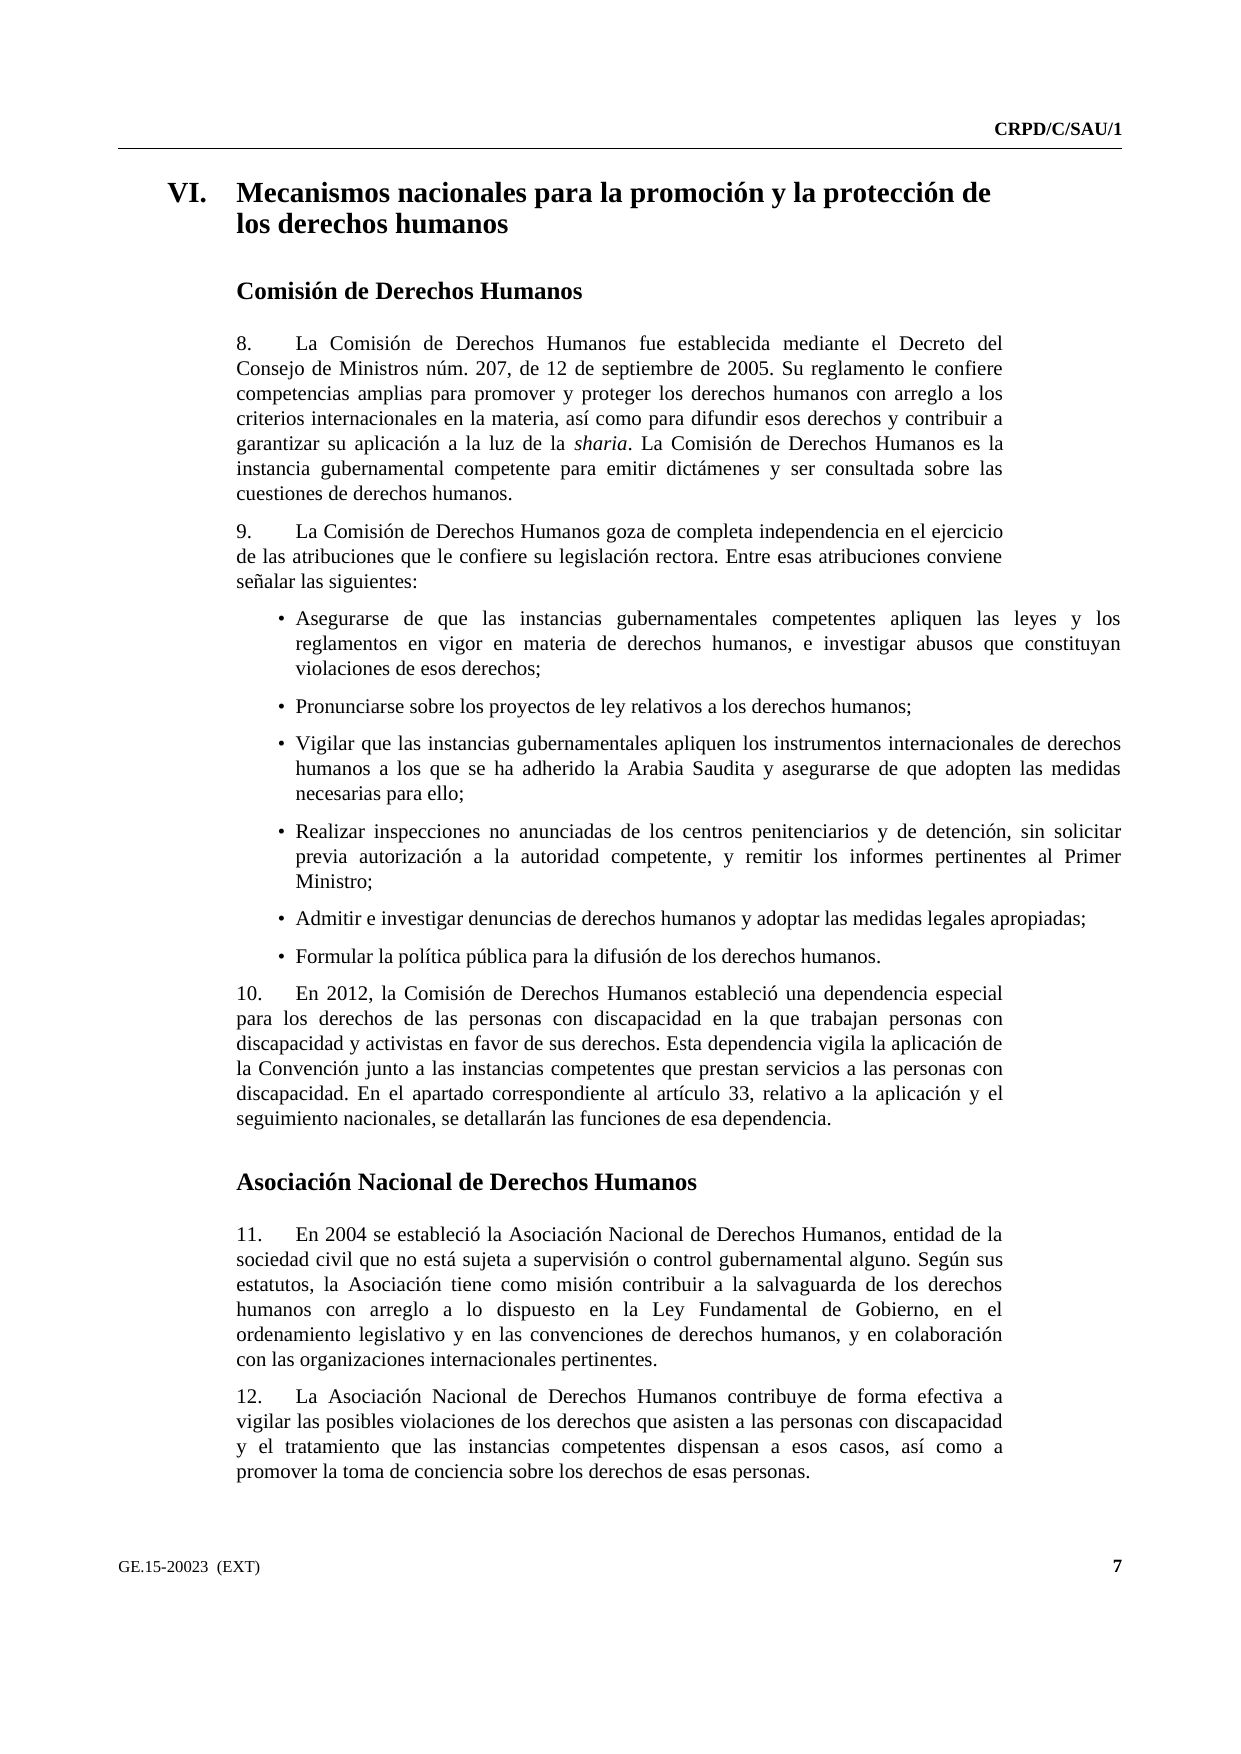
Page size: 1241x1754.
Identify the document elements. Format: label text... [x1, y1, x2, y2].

text Asociación Nacional de Derechos Humanos [118, 1168, 1004, 1196]
text 8. La Comisión de Derechos Humanos fue establecida mediante el Decreto del Consejo de Ministros núm. 207, de 12 de septiembre de 2005. Su reglamento le confiere competencias amplias para promover y proteger los derechos humanos con arreglo a los criterios internacionales en la materia, así como para difundir esos derechos y contribuir a garantizar su aplicación a la luz de la sharia. La Comisión de Derechos Humanos es la instancia gubernamental competente para emitir dictámenes y ser consultada sobre las cuestiones de derechos humanos. [236, 330, 1004, 505]
text Admitir e investigar denuncias de derechos humanos y adoptar las medidas legales apropiadas; [278, 905, 1122, 930]
text 12. La Asociación Nacional de Derechos Humanos contribuye de forma efectiva a vigilar las posibles violaciones de los derechos que asisten a las personas con discapacidad y el tratamiento que las instancias competentes dispensan a esos casos, así como a promover la toma de conciencia sobre los derechos de esas personas. [236, 1383, 1004, 1483]
text Pronunciarse sobre los proyectos de ley relativos a los derechos humanos; [278, 693, 1122, 718]
text Vigilar que las instancias gubernamentales apliquen los instrumentos internacionales de derechos humanos a los que se ha adherido la Arabia Saudita y asegurarse de que adopten las medidas necesarias para ello; [278, 730, 1122, 805]
text Realizar inspecciones no anunciadas de los centros penitenciarios y de detención, sin solicitar previa autorización a la autoridad competente, y remitir los informes pertinentes al Primer Ministro; [278, 818, 1122, 893]
text 9. La Comisión de Derechos Humanos goza de completa independencia en el ejercicio de las atribuciones que le confiere su legislación rectora. Entre esas atribuciones conviene señalar las siguientes: [236, 518, 1004, 593]
text VI. Mecanismos nacionales para la promoción y la protección de los derechos humanos [118, 177, 1004, 240]
text 10. En 2012, la Comisión de Derechos Humanos estableció una dependencia especial para los derechos de las personas con discapacidad en la que trabajan personas con discapacidad y activistas en favor de sus derechos. Esta dependencia vigila la aplicación de la Convención junto a las instancias competentes que prestan servicios a las personas con discapacidad. En el apartado correspondiente al artículo 33, relativo a la aplicación y el seguimiento nacionales, se detallarán las funciones de esa dependencia. [236, 980, 1004, 1130]
text 11. En 2004 se estableció la Asociación Nacional de Derechos Humanos, entidad de la sociedad civil que no está sujeta a supervisión o control gubernamental alguno. Según sus estatutos, la Asociación tiene como misión contribuir a la salvaguarda de los derechos humanos con arreglo a lo dispuesto en la Ley Fundamental de Gobierno, en el ordenamiento legislativo y en las convenciones de derechos humanos, y en colaboración con las organizaciones internacionales pertinentes. [236, 1221, 1004, 1371]
text Formular la política pública para la difusión de los derechos humanos. [278, 943, 1122, 968]
text Asegurarse de que las instancias gubernamentales competentes apliquen las leyes y los reglamentos en vigor en materia de derechos humanos, e investigar abusos que constituyan violaciones de esos derechos; [278, 605, 1122, 680]
text Comisión de Derechos Humanos [118, 277, 1004, 305]
